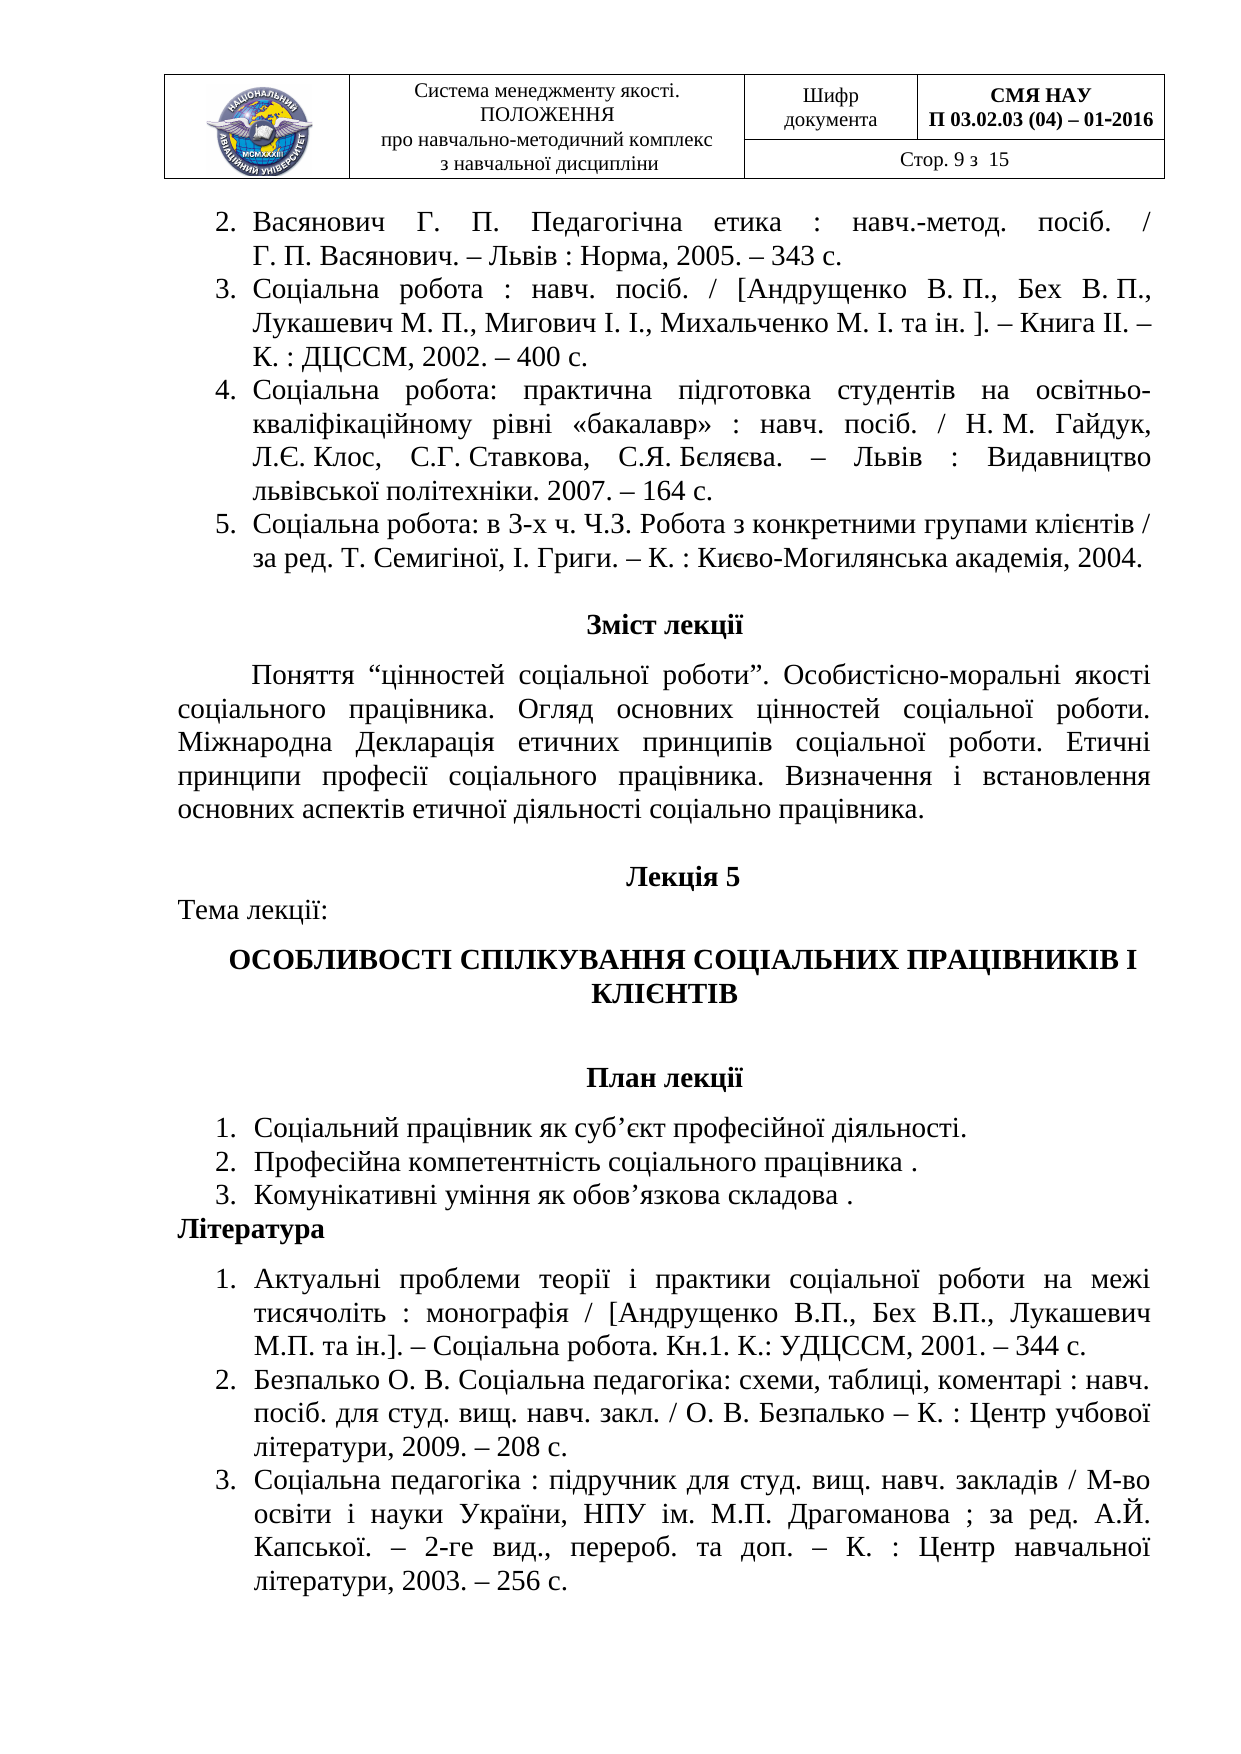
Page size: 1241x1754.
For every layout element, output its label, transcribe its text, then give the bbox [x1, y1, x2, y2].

list Комунікативні уміння як обов’язкова складова . [215, 1177, 1152, 1211]
text Особливості спілкування соціальних працівників і клієнтів [177, 942, 1152, 1009]
list Соціальний працівник як суб’єкт професійної діяльності. [215, 1110, 1152, 1144]
text Зміст лекції [177, 607, 1152, 641]
text Поняття “цінностей соціальної роботи”. Особистісно-моральні якості соціального працівника. Огляд основних цінностей соціальної роботи. Міжнародна Декларація етичних принципів соціальної роботи. Етичні принципи професії соціального працівника. Визначення і встановлення основних аспектів етичної діяльності соціально працівника. [177, 657, 1152, 825]
text Лекція 5 [177, 859, 1152, 892]
text Тема лекції: [177, 892, 1152, 926]
list Професійна компетентність соціального працівника . [215, 1144, 1152, 1177]
text Література [177, 1211, 1152, 1244]
list Безпалько О. В. Соціальна педагогіка: схеми, таблиці, коментарі : навч. посіб. для студ. вищ. навч. закл. / О. В. Безпалько – К. : Центр учбової літератури, 2009. – 208 с. [215, 1362, 1152, 1462]
list Соціальна робота : навч. посіб. / [Андрущенко В. П., Бех В. П., Лукашевич М. П., Мигович І. І., Михальченко М. І. та ін. ]. – Книга II. – К. : ДЦССМ, 2002. – 400 с. [215, 272, 1152, 372]
list Соціальна педагогіка : підручник для студ. вищ. навч. закладів / М-во освіти і науки України, НПУ ім. М.П. Драгоманова ; за ред. А.Й. Капської. – 2-ге вид., перероб. та доп. – К. : Центр навчальної літератури, 2003. – 256 с. [215, 1462, 1152, 1597]
picture [206, 84, 313, 175]
list Актуальні проблеми теорії і практики соціальної роботи на межі тисячоліть : монографія / [Андрущенко В.П., Бех В.П., Лукашевич М.П. та ін.]. – Соціальна робота. Кн.1. К.: УДЦССМ, 2001. – 344 с. [215, 1261, 1152, 1362]
text План лекції [177, 1060, 1152, 1093]
list Соціальна робота: в 3-х ч. Ч.З. Робота з конкретними групами клієнтів / за ред. Т. Семигіної, І. Григи. – К. : Києво-Могилянська академія, 2004. [215, 506, 1152, 573]
list Соціальна робота: практична підготовка студентів на освітньо-кваліфікаційному рівні «бакалавр» : навч. посіб. / Н. М. Гайдук, Л.Є. Клос, С.Г. Ставкова, С.Я. Бєляєва. – Львів : Видавництво львівської політехніки. 2007. – 164 с. [215, 372, 1152, 506]
list Васянович Г. П. Педагогічна етика : навч.-метод. посіб. / Г. П. Васянович. – Львів : Норма, 2005. – 343 с. [215, 204, 1152, 272]
